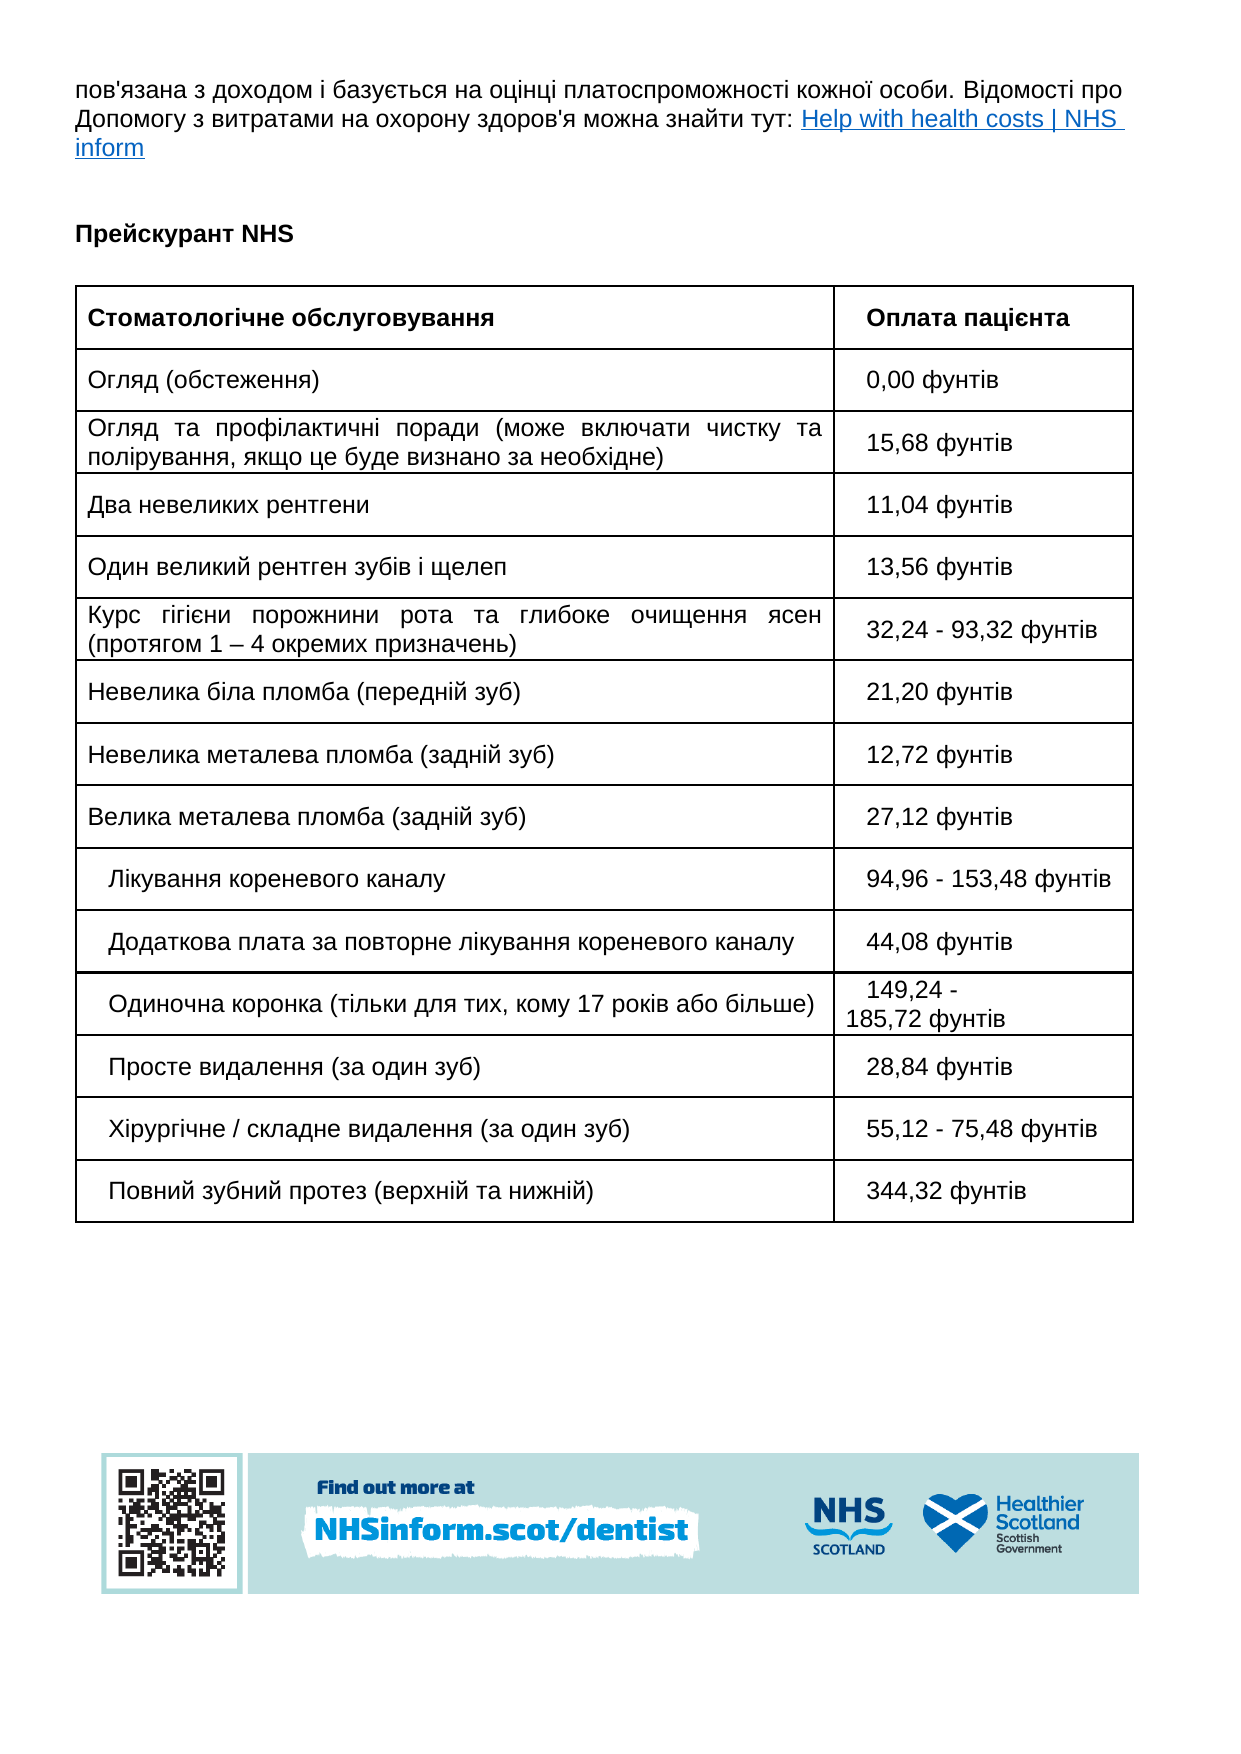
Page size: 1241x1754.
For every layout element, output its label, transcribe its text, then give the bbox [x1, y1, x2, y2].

table_cell Один великий рентген зубів і щелеп [77, 537, 833, 597]
table_cell Велика металева пломба (задній зуб) [77, 786, 833, 847]
table_cell 11,04 фунтів [835, 474, 1132, 534]
table_cell 344,32 фунтів [835, 1161, 1132, 1221]
table_cell 27,12 фунтів [835, 786, 1132, 847]
table_cell Лікування кореневого каналу [77, 849, 833, 909]
table_cell 21,20 фунтів [835, 661, 1132, 722]
table_cell Хірургічне / складне видалення (за один зуб) [77, 1098, 833, 1158]
table_cell 12,72 фунтів [835, 724, 1132, 784]
table_header Оплата пацієнта [835, 287, 1132, 347]
table_cell 94,96 - 153,48 фунтів [835, 849, 1132, 909]
table_cell Два невеликих рентгени [77, 474, 833, 534]
table_cell 13,56 фунтів [835, 537, 1132, 597]
table_cell 15,68 фунтів [835, 412, 1132, 472]
text Прейскурант NHS [75, 219, 1165, 247]
table_cell 0,00 фунтів [835, 350, 1132, 410]
table_cell Повний зубний протез (верхній та нижній) [77, 1161, 833, 1221]
table_cell 55,12 - 75,48 фунтів [835, 1098, 1132, 1158]
picture [247, 1453, 1139, 1594]
table_cell Невелика металева пломба (задній зуб) [77, 724, 833, 784]
table_header Стоматологічне обслуговування [77, 287, 833, 347]
table_cell Одиночна коронка (тільки для тих, кому 17 років або більше) [77, 974, 833, 1034]
table_cell Огляд (обстеження) [77, 350, 833, 410]
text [75, 75, 1165, 161]
table_cell 28,84 фунтів [835, 1036, 1132, 1096]
table_cell Невелика біла пломба (передній зуб) [77, 661, 833, 722]
table_cell 44,08 фунтів [835, 911, 1132, 971]
table_cell 32,24 - 93,32 фунтів [835, 599, 1132, 659]
table_cell Огляд та профілактичні поради (може включати чистку та полірування, якщо це буде визнано за необхідне) [77, 412, 833, 472]
table_cell 149,24 - 185,72 фунтів [835, 974, 1132, 1034]
picture [101, 1453, 243, 1594]
table_cell Додаткова плата за повторне лікування кореневого каналу [77, 911, 833, 971]
table_cell Курс гігієни порожнини рота та глибоке очищення ясен (протягом 1 – 4 окремих призначень) [77, 599, 833, 659]
table_cell Просте видалення (за один зуб) [77, 1036, 833, 1096]
